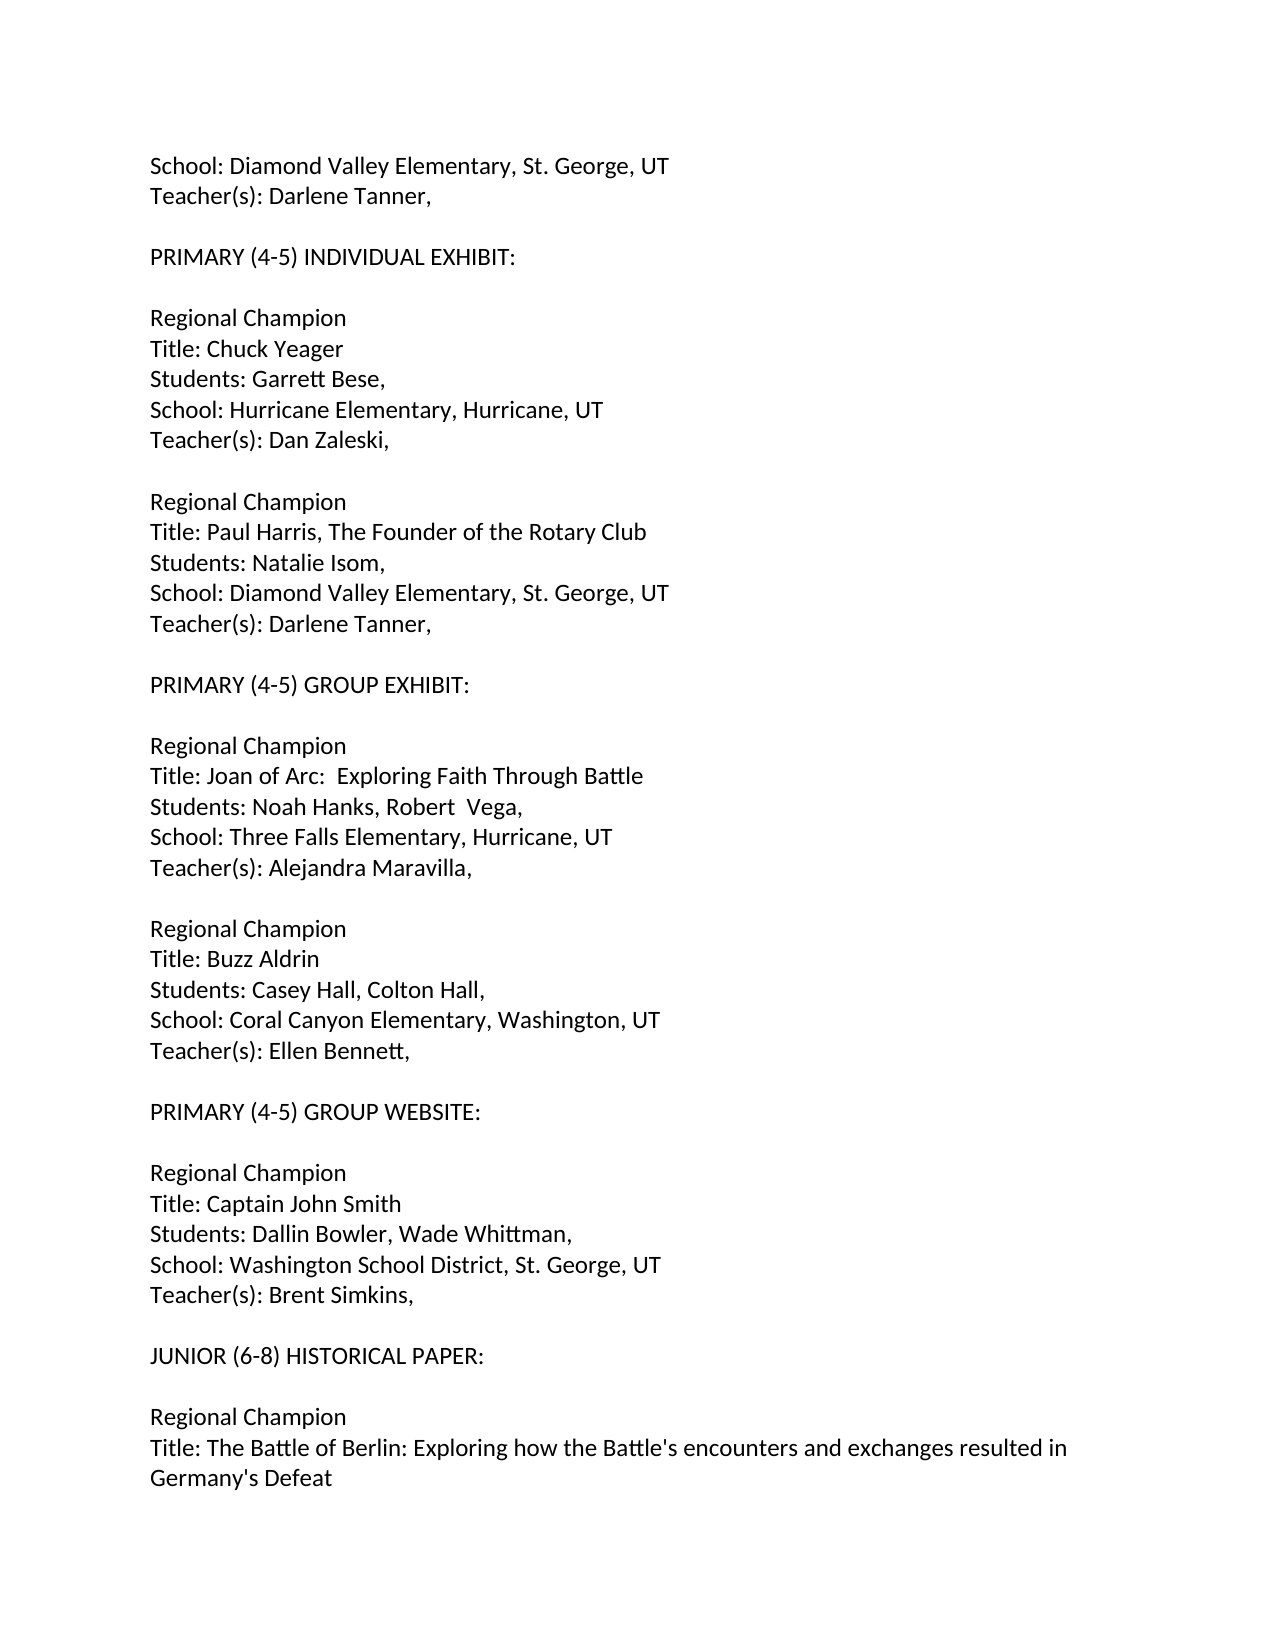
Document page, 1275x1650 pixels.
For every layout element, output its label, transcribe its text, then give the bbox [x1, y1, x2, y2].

text Title: Joan of Arc: Exploring Faith Through Battle [150, 760, 1125, 791]
text PRIMARY (4-5) GROUP WEBSITE: [150, 1096, 1125, 1127]
text Title: Paul Harris, The Founder of the Rotary Club [150, 516, 1125, 547]
text Teacher(s): Brent Simkins, [150, 1279, 1125, 1310]
text Teacher(s): Dan Zaleski, [150, 425, 1125, 455]
text Teacher(s): Ellen Bennett, [150, 1035, 1125, 1066]
text School: Diamond Valley Elementary, St. George, UT [150, 150, 1125, 181]
text Regional Champion [150, 1401, 1125, 1432]
text School: Hurricane Elementary, Hurricane, UT [150, 394, 1125, 425]
text Title: Buzz Aldrin [150, 943, 1125, 974]
text School: Three Falls Elementary, Hurricane, UT [150, 821, 1125, 852]
text School: Diamond Valley Elementary, St. George, UT [150, 577, 1125, 608]
text JUNIOR (6-8) HISTORICAL PAPER: [150, 1340, 1125, 1371]
text PRIMARY (4-5) GROUP EXHIBIT: [150, 669, 1125, 699]
text Students: Dallin Bowler, Wade Whittman, [150, 1218, 1125, 1249]
text Regional Champion [150, 730, 1125, 760]
text Teacher(s): Alejandra Maravilla, [150, 852, 1125, 882]
text Students: Garrett Bese, [150, 364, 1125, 394]
text Students: Natalie Isom, [150, 547, 1125, 577]
text Students: Noah Hanks, Robert Vega, [150, 791, 1125, 821]
text Teacher(s): Darlene Tanner, [150, 608, 1125, 638]
text Title: Chuck Yeager [150, 333, 1125, 364]
text Students: Casey Hall, Colton Hall, [150, 974, 1125, 1004]
text Title: Captain John Smith [150, 1188, 1125, 1218]
text Teacher(s): Darlene Tanner, [150, 181, 1125, 211]
text Regional Champion [150, 913, 1125, 943]
text School: Washington School District, St. George, UT [150, 1249, 1125, 1279]
text Regional Champion [150, 486, 1125, 516]
text Regional Champion [150, 303, 1125, 333]
text Title: The Battle of Berlin: Exploring how the Battle's encounters and exchanges resulted in Germany's Defeat [150, 1432, 1125, 1493]
text PRIMARY (4-5) INDIVIDUAL EXHIBIT: [150, 242, 1125, 272]
text School: Coral Canyon Elementary, Washington, UT [150, 1004, 1125, 1035]
text Regional Champion [150, 1157, 1125, 1188]
